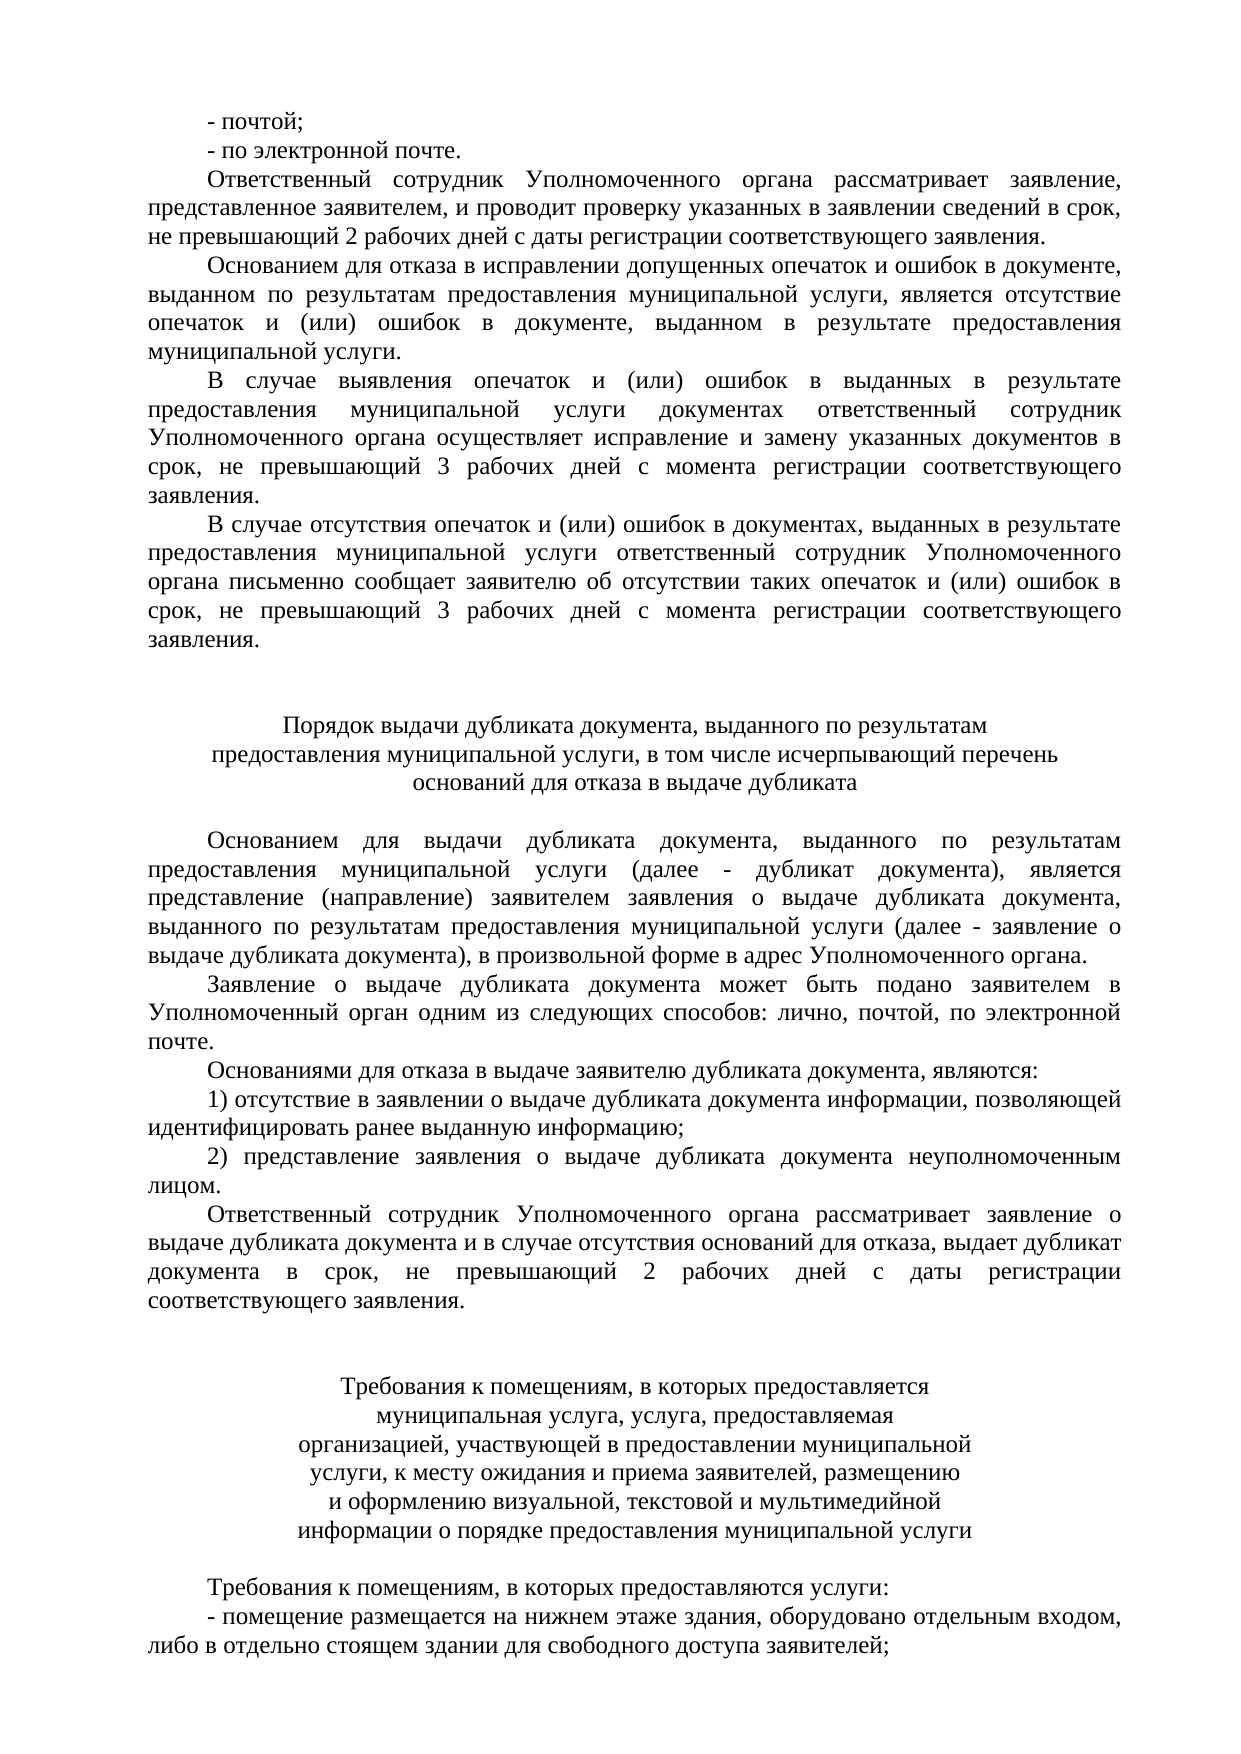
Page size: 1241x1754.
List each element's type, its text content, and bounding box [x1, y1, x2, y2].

text - почтой; [148, 106, 1122, 135]
text Требования к помещениям, в которых предоставляется [148, 1371, 1122, 1400]
text Требования к помещениям, в которых предоставляются услуги: [148, 1572, 1122, 1601]
text Ответственный сотрудник Уполномоченного органа рассматривает заявление, представленное заявителем, и проводит проверку указанных в заявлении сведений в срок, не превышающий 2 рабочих дней с даты регистрации соответствующего заявления. [148, 164, 1122, 250]
text услуги, к месту ожидания и приема заявителей, размещению [148, 1457, 1122, 1486]
text 2) представление заявления о выдаче дубликата документа неуполномоченным лицом. [148, 1141, 1122, 1199]
text Основанием для выдачи дубликата документа, выданного по результатам предоставления муниципальной услуги (далее - дубликат документа), является представление (направление) заявителем заявления о выдаче дубликата документа, выданного по результатам предоставления муниципальной услуги (далее - заявление о выдаче дубликата документа), в произвольной форме в адрес Уполномоченного органа. [148, 825, 1122, 969]
text Заявление о выдаче дубликата документа может быть подано заявителем в Уполномоченный орган одним из следующих способов: лично, почтой, по электронной почте. [148, 969, 1122, 1055]
text и оформлению визуальной, текстовой и мультимедийной [148, 1486, 1122, 1515]
subtitle предоставления муниципальной услуги, в том числе исчерпывающий перечень [148, 739, 1122, 767]
text В случае отсутствия опечаток и (или) ошибок в документах, выданных в результате предоставления муниципальной услуги ответственный сотрудник Уполномоченного органа письменно сообщает заявителю об отсутствии таких опечаток и (или) ошибок в срок, не превышающий 3 рабочих дней с момента регистрации соответствующего заявления. [148, 509, 1122, 652]
text организацией, участвующей в предоставлении муниципальной [148, 1429, 1122, 1457]
text муниципальная услуга, услуга, предоставляемая [148, 1400, 1122, 1429]
text информации о порядке предоставления муниципальной услуги [148, 1515, 1122, 1544]
text - помещение размещается на нижнем этаже здания, оборудовано отдельным входом, либо в отдельно стоящем здании для свободного доступа заявителей; [148, 1601, 1122, 1659]
text Основаниями для отказа в выдаче заявителю дубликата документа, являются: [148, 1055, 1122, 1084]
text Основанием для отказа в исправлении допущенных опечаток и ошибок в документе, выданном по результатам предоставления муниципальной услуги, является отсутствие опечаток и (или) ошибок в документе, выданном в результате предоставления муниципальной услуги. [148, 250, 1122, 365]
text - по электронной почте. [148, 135, 1122, 164]
text 1) отсутствие в заявлении о выдаче дубликата документа информации, позволяющей идентифицировать ранее выданную информацию; [148, 1084, 1122, 1141]
subtitle оснований для отказа в выдаче дубликата [148, 767, 1122, 796]
text Ответственный сотрудник Уполномоченного органа рассматривает заявление о выдаче дубликата документа и в случае отсутствия оснований для отказа, выдает дубликат документа в срок, не превышающий 2 рабочих дней с даты регистрации соответствующего заявления. [148, 1199, 1122, 1314]
subtitle Порядок выдачи дубликата документа, выданного по результатам [148, 710, 1122, 739]
text В случае выявления опечаток и (или) ошибок в выданных в результате предоставления муниципальной услуги документах ответственный сотрудник Уполномоченного органа осуществляет исправление и замену указанных документов в срок, не превышающий 3 рабочих дней с момента регистрации соответствующего заявления. [148, 365, 1122, 509]
